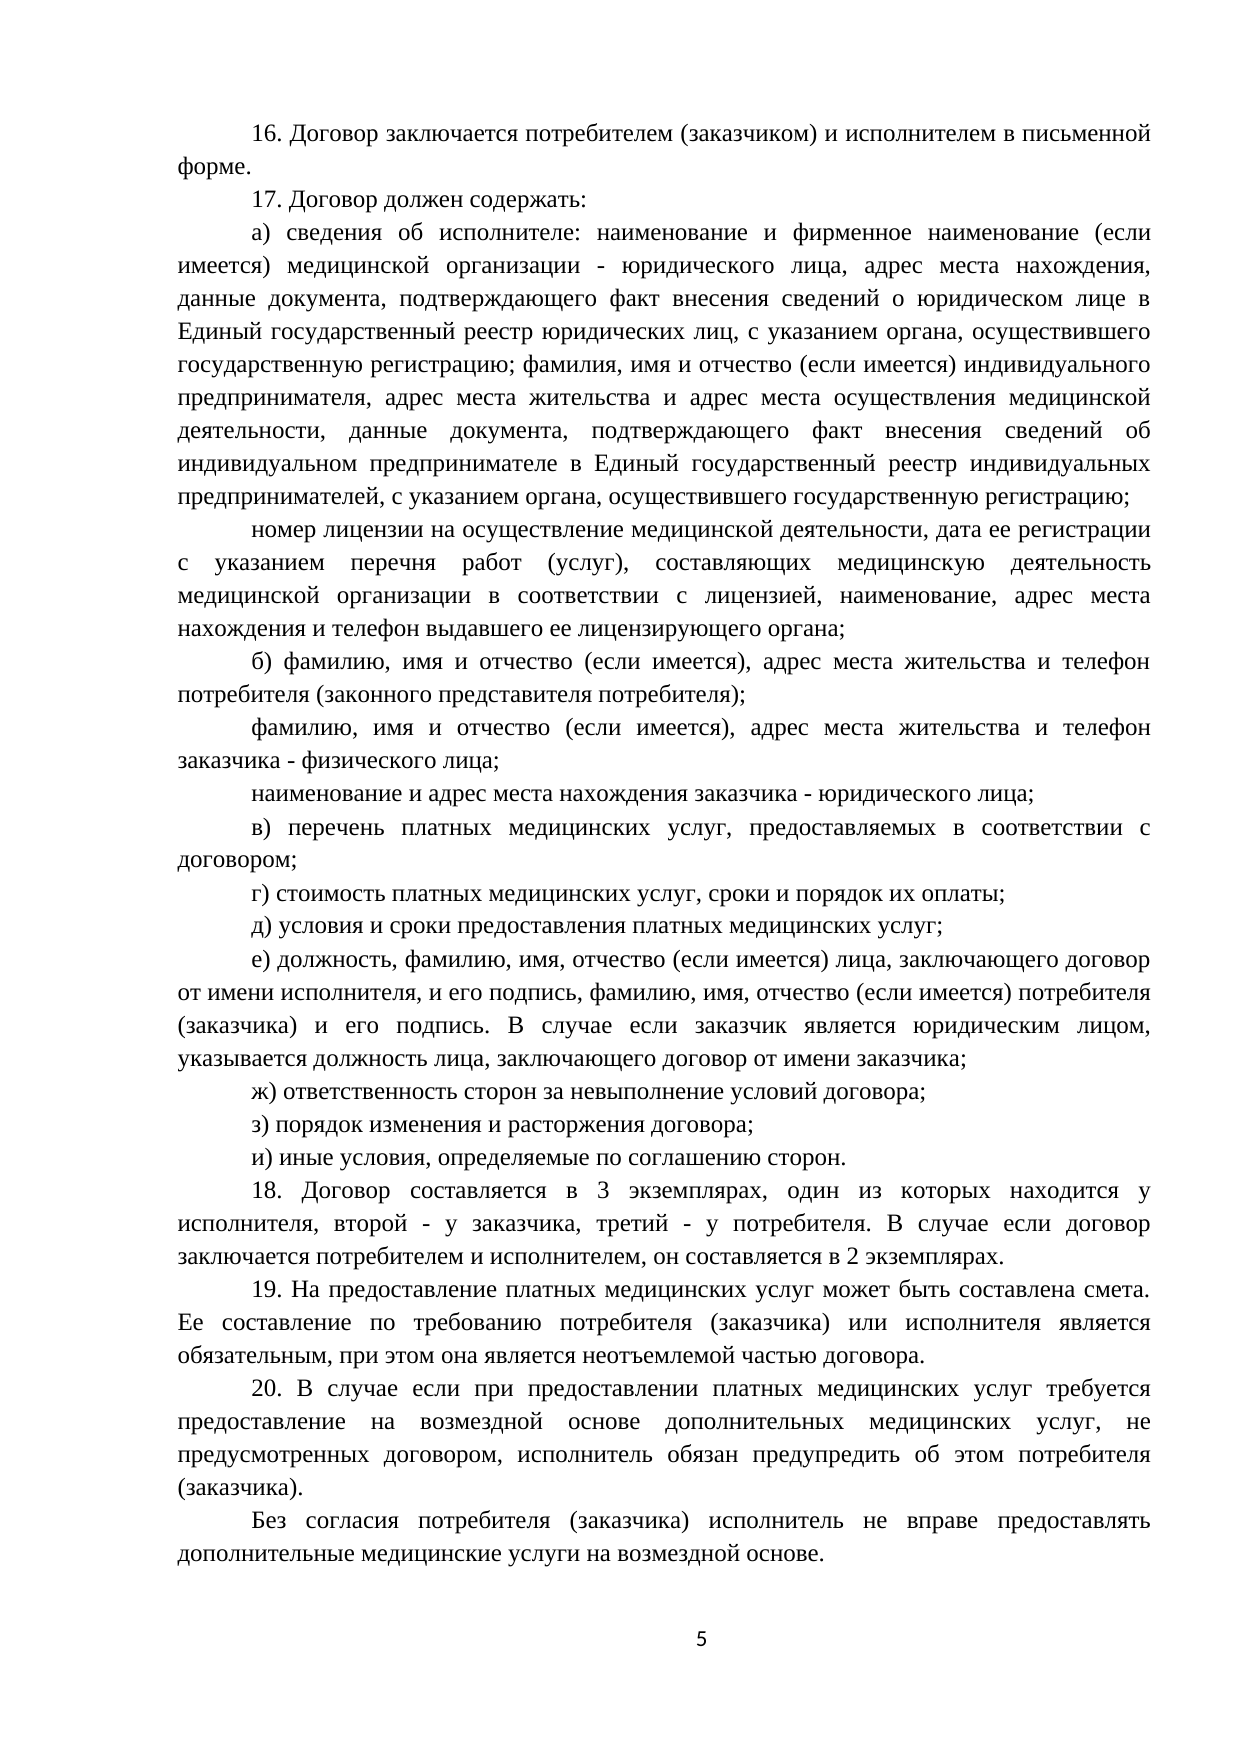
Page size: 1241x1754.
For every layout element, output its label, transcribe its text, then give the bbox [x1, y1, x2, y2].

text 20. В случае если при предоставлении платных медицинских услуг требуется предоставление на возмездной основе дополнительных медицинских услуг, не предусмотренных договором, исполнитель обязан предупредить об этом потребителя (заказчика). [177, 1373, 1152, 1501]
text д) условия и сроки предоставления платных медицинских услуг; [177, 911, 1152, 939]
text Без согласия потребителя (заказчика) исполнитель не вправе предоставлять дополнительные медицинские услуги на возмездной основе. [177, 1505, 1152, 1567]
text наименование и адрес места нахождения заказчика - юридического лица; [177, 778, 1152, 807]
text фамилию, имя и отчество (если имеется), адрес места жительства и телефон заказчика - физического лица; [177, 712, 1152, 774]
text 18. Договор составляется в 3 экземплярах, один из которых находится у исполнителя, второй - у заказчика, третий - у потребителя. В случае если договор заключается потребителем и исполнителем, он составляется в 2 экземплярах. [177, 1175, 1152, 1269]
text 17. Договор должен содержать: [177, 184, 1152, 213]
text е) должность, фамилию, имя, отчество (если имеется) лица, заключающего договор от имени исполнителя, и его подпись, фамилию, имя, отчество (если имеется) потребителя (заказчика) и его подпись. В случае если заказчик является юридическим лицом, указывается должность лица, заключающего договор от имени заказчика; [177, 944, 1152, 1071]
text г) стоимость платных медицинских услуг, сроки и порядок их оплаты; [177, 878, 1152, 906]
text 19. На предоставление платных медицинских услуг может быть составлена смета. Ее составление по требованию потребителя (заказчика) или исполнителя является обязательным, при этом она является неотъемлемой частью договора. [177, 1274, 1152, 1369]
text и) иные условия, определяемые по соглашению сторон. [177, 1142, 1152, 1171]
text в) перечень платных медицинских услуг, предоставляемых в соответствии с договором; [177, 812, 1152, 873]
text б) фамилию, имя и отчество (если имеется), адрес места жительства и телефон потребителя (законного представителя потребителя); [177, 646, 1152, 708]
text 16. Договор заключается потребителем (заказчиком) и исполнителем в письменной форме. [177, 118, 1152, 180]
text ж) ответственность сторон за невыполнение условий договора; [177, 1076, 1152, 1104]
text а) сведения об исполнителе: наименование и фирменное наименование (если имеется) медицинской организации - юридического лица, адрес места нахождения, данные документа, подтверждающего факт внесения сведений о юридическом лице в Единый государственный реестр юридических лиц, с указанием органа, осуществившего государственную регистрацию; фамилия, имя и отчество (если имеется) индивидуального предпринимателя, адрес места жительства и адрес места осуществления медицинской деятельности, данные документа, подтверждающего факт внесения сведений об индивидуальном предпринимателе в Единый государственный реестр индивидуальных предпринимателей, с указанием органа, осуществившего государственную регистрацию; [177, 217, 1152, 510]
text номер лицензии на осуществление медицинской деятельности, дата ее регистрации с указанием перечня работ (услуг), составляющих медицинскую деятельность медицинской организации в соответствии с лицензией, наименование, адрес места нахождения и телефон выдавшего ее лицензирующего органа; [177, 514, 1152, 642]
text з) порядок изменения и расторжения договора; [177, 1109, 1152, 1137]
